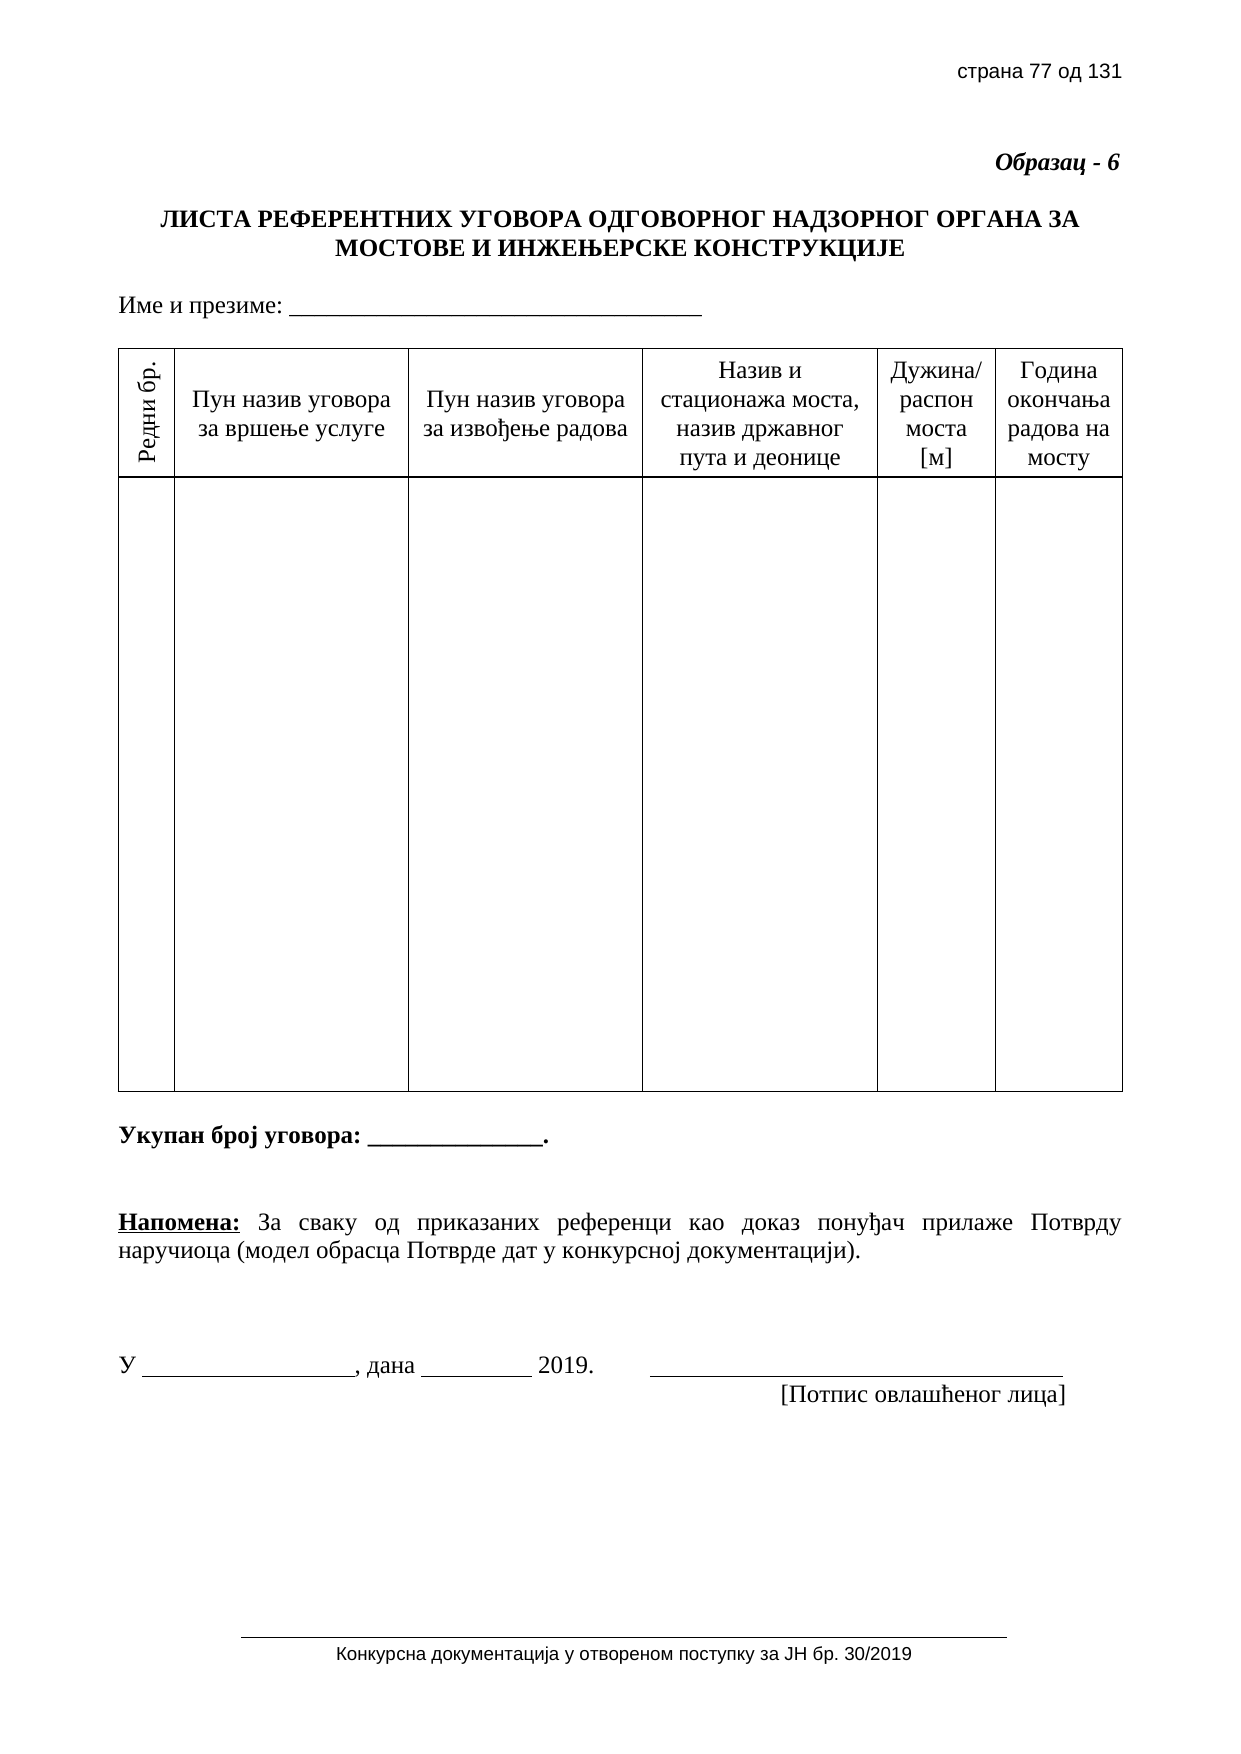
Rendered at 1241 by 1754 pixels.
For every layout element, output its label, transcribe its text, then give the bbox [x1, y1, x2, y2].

table_cell [175, 478, 408, 1091]
table_cell [409, 478, 642, 1091]
table_cell [996, 478, 1122, 1091]
text У , дана 2019. [Потпис овлашћеног лица] [118, 1351, 1122, 1408]
table_header Назив и стационажа моста, назив државног пута и деонице [643, 349, 877, 476]
table_cell [878, 478, 995, 1091]
table_header Година окончања радова на мосту [996, 349, 1122, 476]
text ЛИСТА РЕФЕРЕНТНИХ УГОВОРА ОДГОВОРНОГ НАДЗОРНОГ ОРГАНА ЗА МОСТОВЕ И ИНЖЕЊЕРСКЕ КОНСТРУКЦИЈЕ [118, 204, 1122, 262]
table_cell [119, 478, 174, 1091]
table_header Пун назив уговора за извођење радова [409, 349, 642, 476]
text Име и презиме: _________________________________ [118, 291, 1122, 319]
table_header Редни бр. [119, 349, 174, 476]
text Укупан број уговора: ______________. [118, 1121, 1122, 1149]
table_header Пун назив уговора за вршење услуге [175, 349, 408, 476]
text Образац - 6 [118, 147, 1122, 176]
table_header Дужина/ распон моста [м] [878, 349, 995, 476]
text Напомена: За сваку од приказаних референци као доказ понуђач прилаже Потврду наручиоца (модел обрасца Потврде дат у конкурсној документацији). [118, 1207, 1122, 1264]
table_cell [643, 478, 877, 1091]
